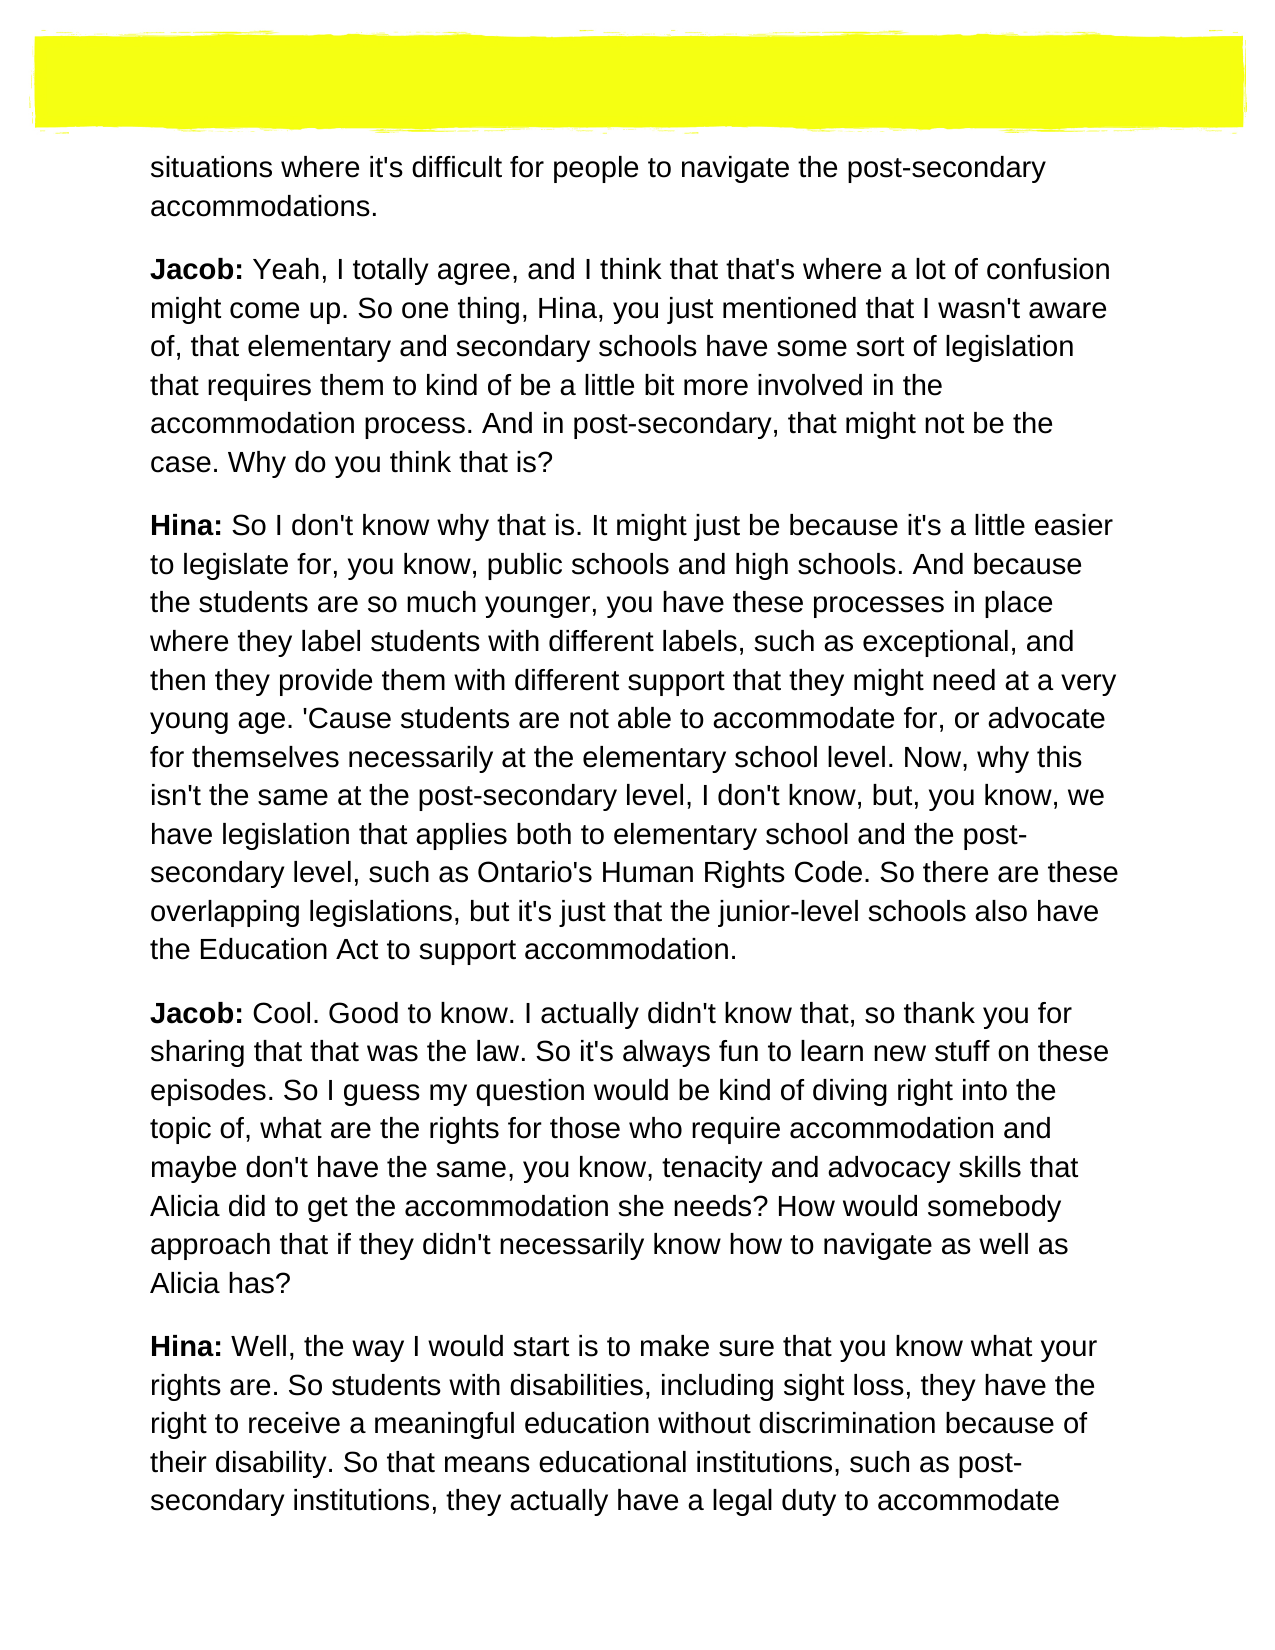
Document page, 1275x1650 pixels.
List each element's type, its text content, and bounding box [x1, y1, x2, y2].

text Jacob: Yeah, I totally agree, and I think that that's where a lot of confusion might come up. So one thing, Hina, you just mentioned that I wasn't aware of, that elementary and secondary schools have some sort of legislation that requires them to kind of be a little bit more involved in the accommodation process. And in post-secondary, that might not be the case. Why do you think that is? [150, 252, 1125, 478]
text Jacob: Cool. Good to know. I actually didn't know that, so thank you for sharing that that was the law. So it's always fun to learn new stuff on these episodes. So I guess my question would be kind of diving right into the topic of, what are the rights for those who require accommodation and maybe don't have the same, you know, tenacity and advocacy skills that Alicia did to get the accommodation she needs? How would somebody approach that if they didn't necessarily know how to navigate as well as Alicia has? [150, 996, 1125, 1299]
picture [28, 28, 1250, 135]
text Hina: So I don't know why that is. It might just be because it's a little easier to legislate for, you know, public schools and high schools. And because the students are so much younger, you have these processes in place where they label students with different labels, such as exceptional, and then they provide them with different support that they might need at a very young age. 'Cause students are not able to accommodate for, or advocate for themselves necessarily at the elementary school level. Now, why this isn't the same at the post-secondary level, I don't know, but, you know, we have legislation that applies both to elementary school and the post-secondary level, such as Ontario's Human Rights Code. So there are these overlapping legislations, but it's just that the junior-level schools also have the Education Act to support accommodation. [150, 508, 1125, 966]
